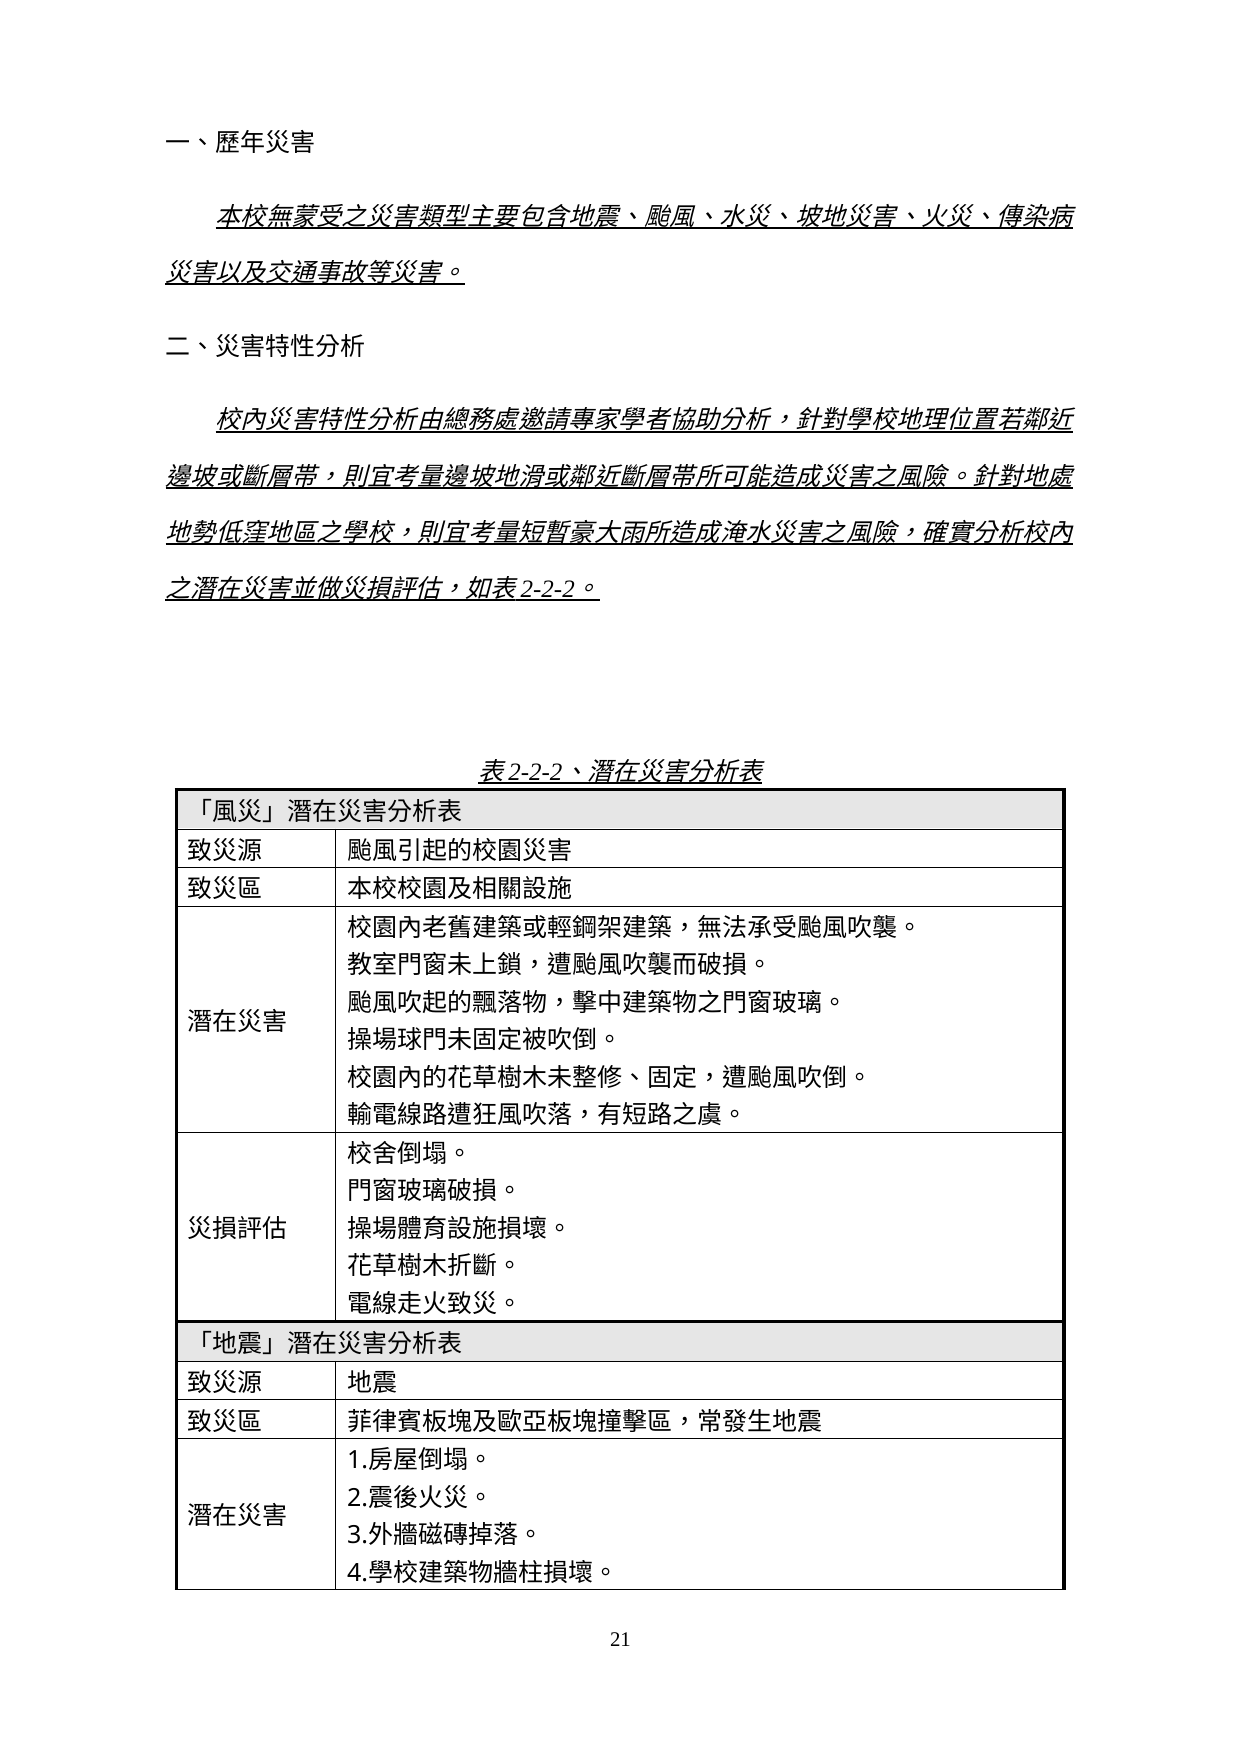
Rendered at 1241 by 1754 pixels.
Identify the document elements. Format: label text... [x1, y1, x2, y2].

table_cell 本校校園及相關設施 [336, 868, 1062, 906]
table_cell 潛在災害 [178, 907, 335, 1132]
table_cell 颱風引起的校園災害 [336, 830, 1062, 867]
table_cell 校舍倒塌。 門窗玻璃破損。 操場體育設施損壞。 花草樹木折斷。 電線走火致災。 [336, 1133, 1062, 1320]
text 一、歷年災害 [165, 122, 1075, 158]
table_cell 災損評估 [178, 1133, 335, 1320]
table_cell 校園內老舊建築或輕鋼架建築，無法承受颱風吹襲。 教室門窗未上鎖，遭颱風吹襲而破損。 颱風吹起的飄落物，擊中建築物之門窗玻璃。 操場球門未固定被吹倒。 校園內的花草樹木未整修、固定，遭颱風吹倒。 輸電線路遭狂風吹落，有短路之虞。 [336, 907, 1062, 1132]
text 二、災害特性分析 [165, 326, 1075, 362]
text 本校無蒙受之災害類型主要包含地震、颱風、水災、坡地災害、火災、傳染病災害以及交通事故等災害。 [165, 195, 1075, 289]
table_cell 地震 [336, 1362, 1062, 1399]
table_cell 致災源 [178, 1362, 335, 1399]
table_cell 菲律賓板塊及歐亞板塊撞擊區，常發生地震 [336, 1400, 1062, 1438]
table_header 「風災」潛在災害分析表 [178, 791, 1062, 828]
table_cell 「地震」潛在災害分析表 [178, 1323, 1062, 1361]
table_cell 致災源 [178, 830, 335, 867]
table_cell 潛在災害 [178, 1439, 335, 1589]
table_cell 1.房屋倒塌。 2.震後火災。 3.外牆磁磚掉落。 4.學校建築物牆柱損壞。 [336, 1439, 1062, 1589]
table_cell 致災區 [178, 1400, 335, 1438]
text 校內災害特性分析由總務處邀請專家學者協助分析，針對學校地理位置若鄰近邊坡或斷層帯，則宜考量邊坡地滑或鄰近斷層帯所可能造成災害之風險。針對地處地勢低窪地區之學校，則宜考量短暫豪大雨所造成淹水災害之風險，確實分析校內之潛在災害並做災損評估，如表。 [165, 399, 1075, 605]
table_cell 致災區 [178, 868, 335, 906]
text 表、潛在災害分析表 [165, 750, 1075, 788]
